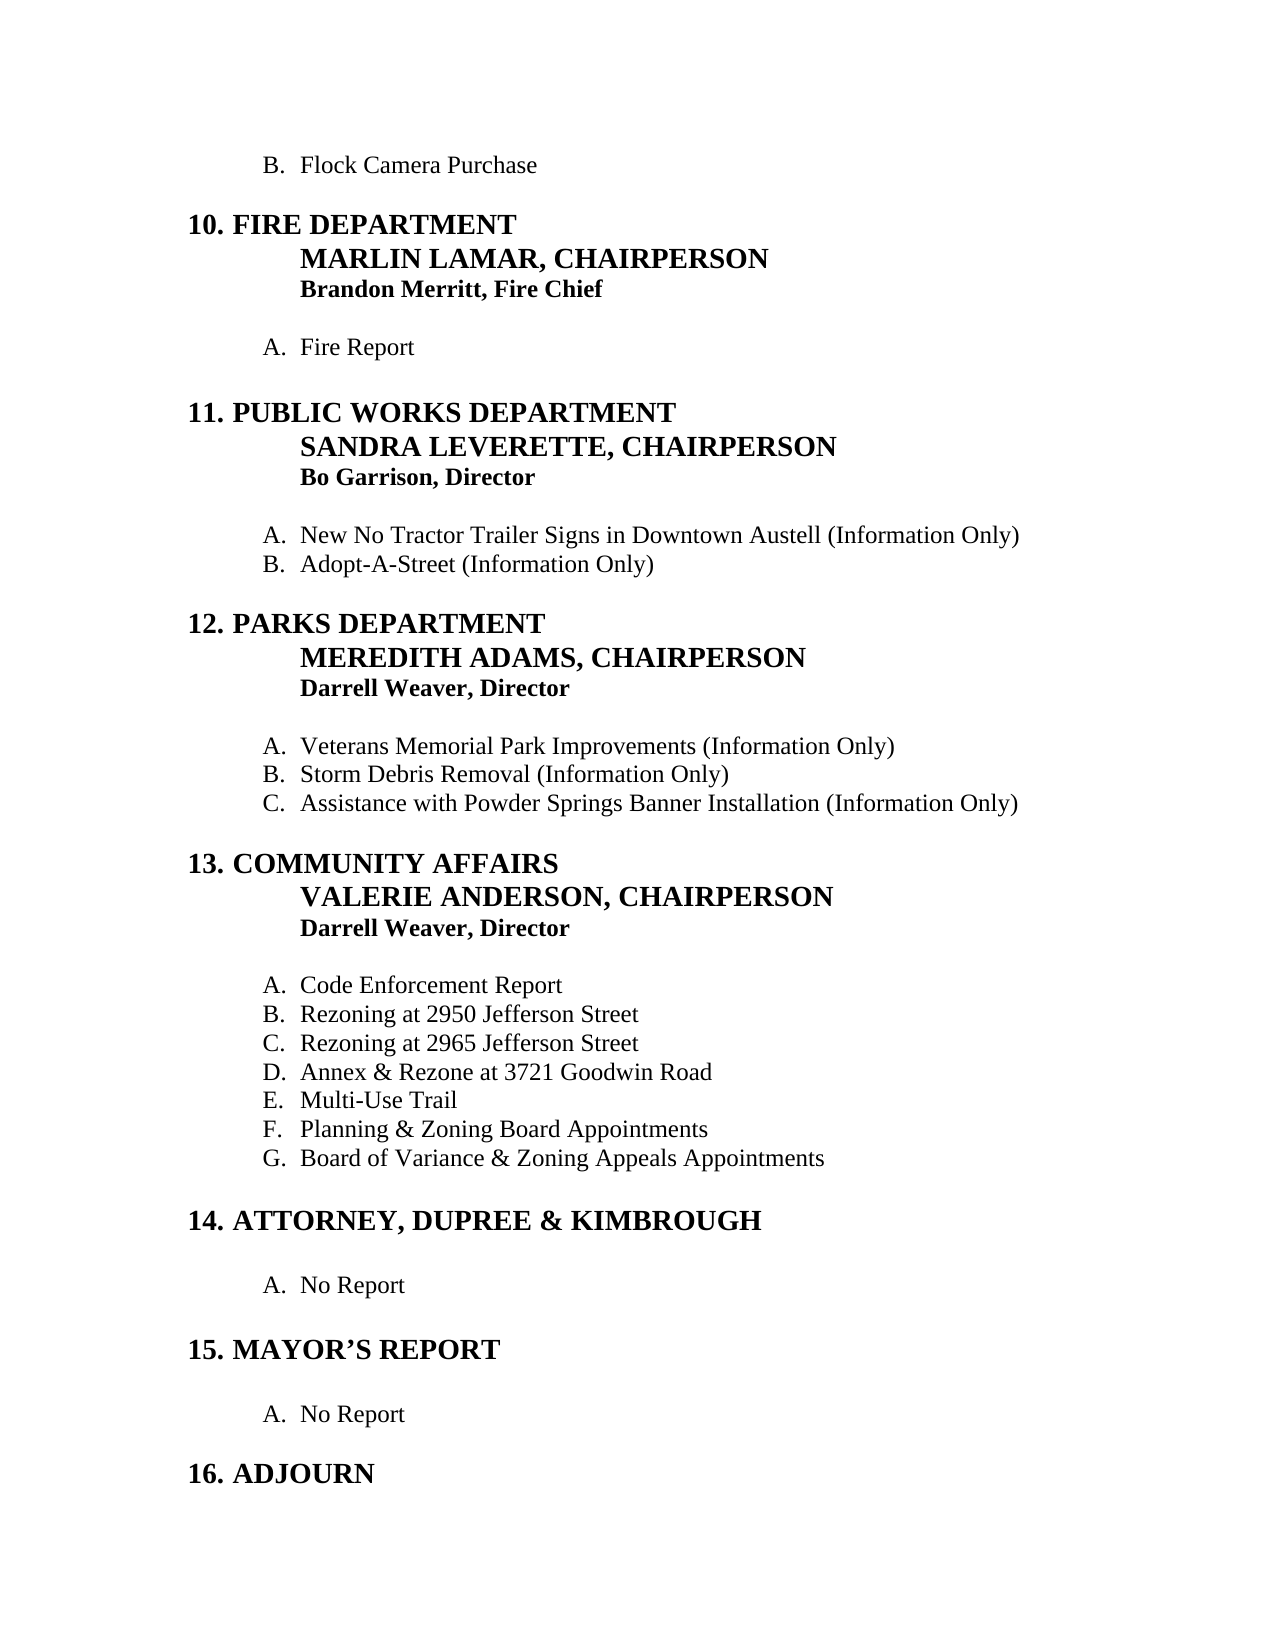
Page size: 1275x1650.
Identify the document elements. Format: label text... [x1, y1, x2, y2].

list Planning & Zoning Board Appointments [262, 1114, 1125, 1143]
list New No Tractor Trailer Signs in Downtown Austell (Information Only) [262, 520, 1125, 549]
text MEREDITH ADAMS, CHAIRPERSON [300, 640, 1125, 673]
list Code Enforcement Report [262, 970, 1125, 999]
list No Report [262, 1270, 1125, 1298]
list Flock Camera Purchase [262, 150, 1125, 179]
list MAYOR’S REPORT [187, 1332, 1125, 1366]
text MARLIN LAMAR, CHAIRPERSON [300, 241, 1125, 274]
list No Report [262, 1399, 1125, 1428]
list ADJOURN [187, 1456, 1125, 1489]
text SANDRA LEVERETTE, CHAIRPERSON [300, 429, 1125, 462]
list Annex & Rezone at 3721 Goodwin Road [262, 1057, 1125, 1085]
text Darrell Weaver, Director [300, 913, 1125, 942]
list Assistance with Powder Springs Banner Installation (Information Only) [262, 788, 1125, 817]
list PUBLIC WORKS DEPARTMENT [187, 395, 1125, 429]
list COMMUNITY AFFAIRS [187, 846, 1125, 879]
text Bo Garrison, Director [300, 462, 1125, 491]
text Darrell Weaver, Director [300, 673, 1125, 702]
list Adopt-A-Street (Information Only) [262, 549, 1125, 577]
list Rezoning at 2950 Jefferson Street [262, 999, 1125, 1028]
list ATTORNEY, DUPREE & KIMBROUGH [187, 1203, 1125, 1236]
text Brandon Merritt, Fire Chief [300, 274, 1125, 303]
list FIRE DEPARTMENT [187, 207, 1125, 241]
list Veterans Memorial Park Improvements (Information Only) [262, 731, 1125, 759]
list Fire Report [262, 332, 1125, 361]
text VALERIE ANDERSON, CHAIRPERSON [300, 879, 1125, 913]
list PARKS DEPARTMENT [187, 606, 1125, 640]
list Storm Debris Removal (Information Only) [262, 759, 1125, 788]
list Rezoning at 2965 Jefferson Street [262, 1028, 1125, 1057]
list Multi-Use Trail [262, 1085, 1125, 1114]
list Board of Variance & Zoning Appeals Appointments [262, 1143, 1125, 1172]
